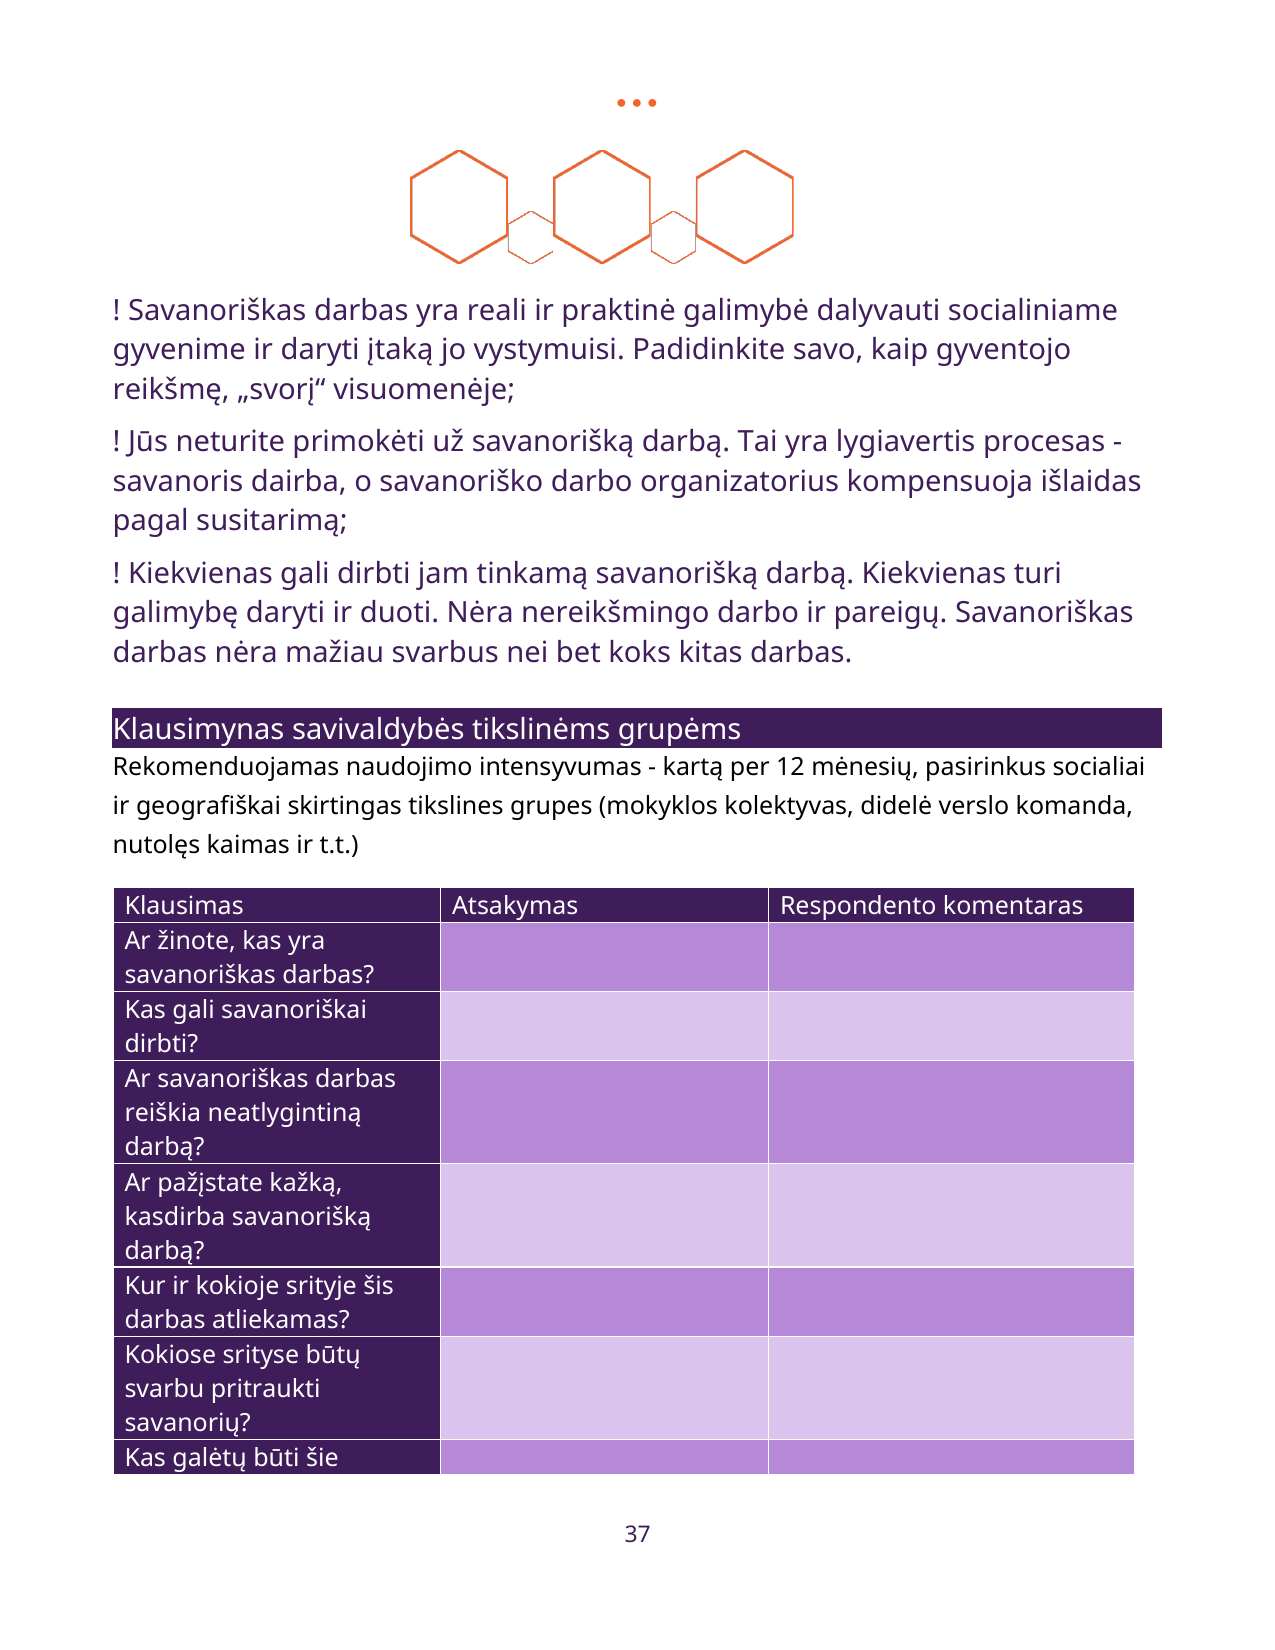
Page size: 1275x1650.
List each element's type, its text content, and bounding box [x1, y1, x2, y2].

table_cell [769, 1268, 1134, 1336]
table_cell [441, 1164, 768, 1266]
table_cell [114, 1440, 440, 1474]
picture [410, 150, 794, 264]
table_cell [441, 992, 768, 1060]
table_cell [441, 1337, 768, 1439]
table_cell [769, 992, 1134, 1060]
table_cell [769, 1440, 1134, 1474]
table_cell Kur ir kokioje srityje šis darbas atliekamas? [114, 1268, 440, 1336]
table_cell [769, 923, 1134, 991]
table_cell Ar žinote, kas yra savanoriškas darbas? [114, 923, 440, 991]
table_cell [769, 1164, 1134, 1266]
subtitle ! Jūs neturite primokėti už savanorišką darbą. Tai yra lygiavertis procesas - savanoris dairba, o savanoriško darbo organizatorius kompensuoja išlaidas pagal susitarimą; [112, 420, 1162, 539]
table_cell Ar savanoriškas darbas reiškia neatlygintiną darbą? [114, 1061, 440, 1163]
table_header Respondento komentaras [769, 888, 1134, 922]
subtitle ! Kiekvienas gali dirbti jam tinkamą savanorišką darbą. Kiekvienas turi galimybę daryti ir duoti. Nėra nereikšmingo darbo ir pareigų. Savanoriškas darbas nėra mažiau svarbus nei bet koks kitas darbas. [112, 552, 1162, 671]
table_header Klausimas [114, 888, 440, 922]
table_cell Ar pažįstate kažką, kasdirba savanorišką darbą? [114, 1164, 440, 1266]
table_cell [441, 1440, 768, 1474]
table_cell [769, 1337, 1134, 1439]
subtitle Klausimynas savivaldybės tikslinėms grupėms [112, 708, 1162, 748]
subtitle ! Savanoriškas darbas yra reali ir praktinė galimybė dalyvauti socialiniame gyvenime ir daryti įtaką jo vystymuisi. Padidinkite savo, kaip gyventojo reikšmę, „svorį“ visuomenėje; [112, 289, 1162, 408]
table_header Atsakymas [441, 888, 768, 922]
text Rekomenduojamas naudojimo intensyvumas - kartą per 12 mėnesių, pasirinkus socialiai ir geografiškai skirtingas tikslines grupes (mokyklos kolektyvas, didelė verslo komanda, nutolęs kaimas ir t.t.) [112, 748, 1162, 861]
table_cell [441, 1061, 768, 1163]
table_cell [769, 1061, 1134, 1163]
table_cell [441, 1268, 768, 1336]
table_cell Kas gali savanoriškai dirbti? [114, 992, 440, 1060]
table_cell Kokiose srityse būtų svarbu pritraukti savanorių? [114, 1337, 440, 1439]
table_cell [441, 923, 768, 991]
